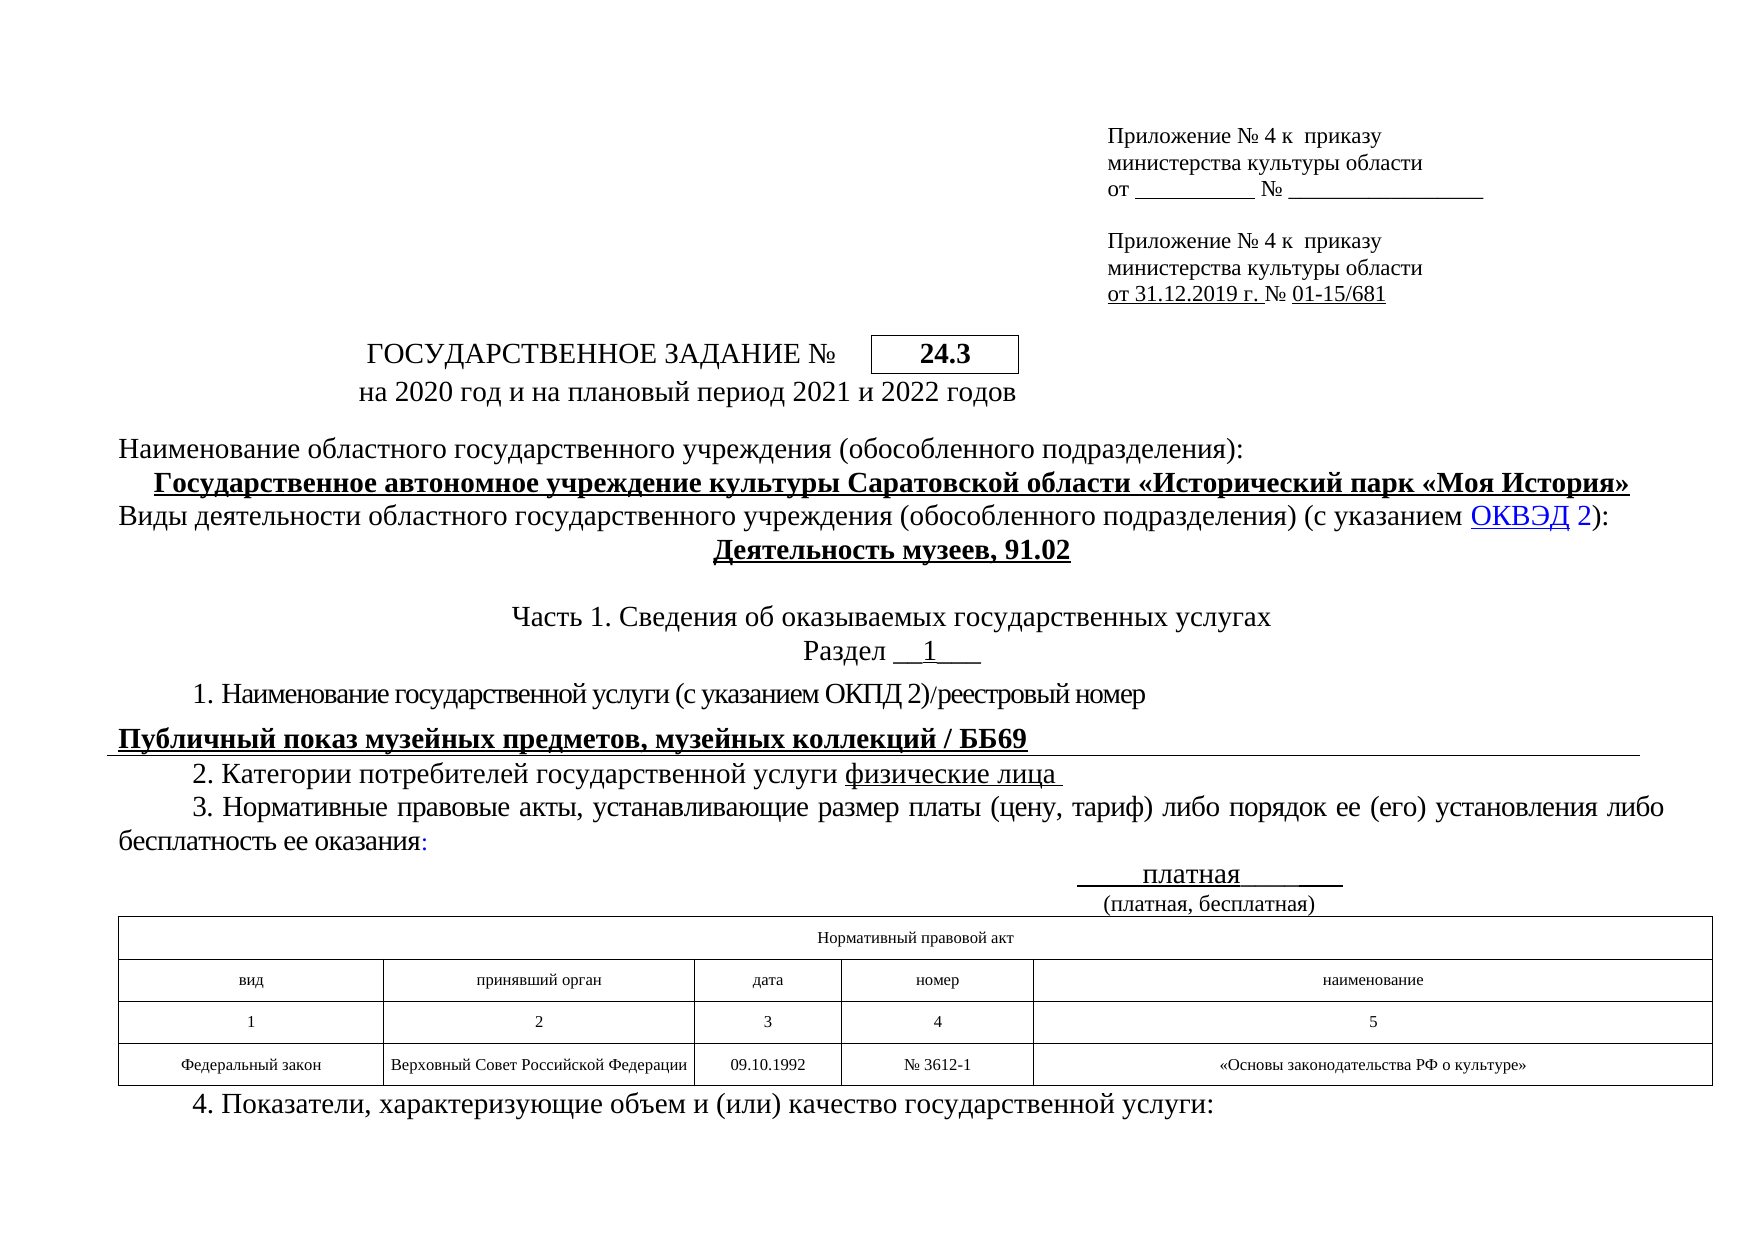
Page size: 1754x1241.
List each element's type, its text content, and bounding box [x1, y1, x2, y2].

table_cell 1 [119, 1002, 383, 1043]
text от 31.12.2019 г. № 01-15/681 [1107, 280, 1665, 307]
table_cell Публичный показ музейных предметов, музейных коллекций / ББ69 [107, 710, 1640, 755]
table_cell вид [119, 960, 383, 1001]
text (платная, бесплатная) [753, 890, 1665, 916]
text 2. Категории потребителей государственной услуги физические лица [118, 756, 1665, 789]
table_cell № 3612-1 [842, 1044, 1033, 1085]
text платная____ [1048, 856, 1665, 890]
table_header Нормативный правовой акт [119, 917, 1712, 958]
text на 2020 год и на плановый период 2021 и 2022 годов [118, 374, 1665, 408]
text Раздел __1___ [118, 633, 1665, 666]
table_cell 3 [695, 1002, 841, 1043]
table_cell 09.10.1992 [695, 1044, 841, 1085]
text Наименование областного государственного учреждения (обособленного подразделения): [118, 431, 1665, 465]
table_cell принявший орган [384, 960, 694, 1001]
table_cell 5 [1034, 1002, 1712, 1043]
table_cell «Основы законодательства РФ о культуре» [1034, 1044, 1712, 1085]
table_cell номер [842, 960, 1033, 1001]
text от № _________________ [1107, 175, 1665, 201]
text Приложение № 4 к приказу [1107, 122, 1665, 148]
table_cell Федеральный закон [119, 1044, 383, 1085]
text Виды деятельности областного государственного учреждения (обособленного подразделения) (с указанием ОКВЭД 2): [118, 498, 1665, 532]
text Деятельность музеев, 91.02 [118, 532, 1665, 566]
text Государственное автономное учреждение культуры Саратовской области «Исторический парк «Моя История» [118, 465, 1665, 498]
text министерства культуры области [1107, 254, 1665, 280]
table_header ГОСУДАРСТВЕННОЕ ЗАДАНИЕ № [107, 335, 871, 373]
table_cell наименование [1034, 960, 1712, 1001]
table_cell Верховный Совет Российской Федерации [384, 1044, 694, 1085]
table_cell дата [695, 960, 841, 1001]
table_cell 2 [384, 1002, 694, 1043]
table_cell 4 [842, 1002, 1033, 1043]
text 3. Нормативные правовые акты, устанавливающие размер платы (цену, тариф) либо порядок ее (его) установления либо бесплатность ее оказания: [118, 789, 1665, 856]
text Приложение № 4 к приказу [1107, 228, 1665, 254]
table_header 1. Наименование государственной услуги (с указанием ОКПД 2)/реестровый номер [107, 666, 1640, 710]
text министерства культуры области [1107, 148, 1665, 175]
text Часть 1. Сведения об оказываемых государственных услугах [118, 599, 1665, 633]
text 4. Показатели, характеризующие объем и (или) качество государственной услуги: [118, 1086, 1665, 1119]
table_header 24.3 [872, 336, 1018, 373]
